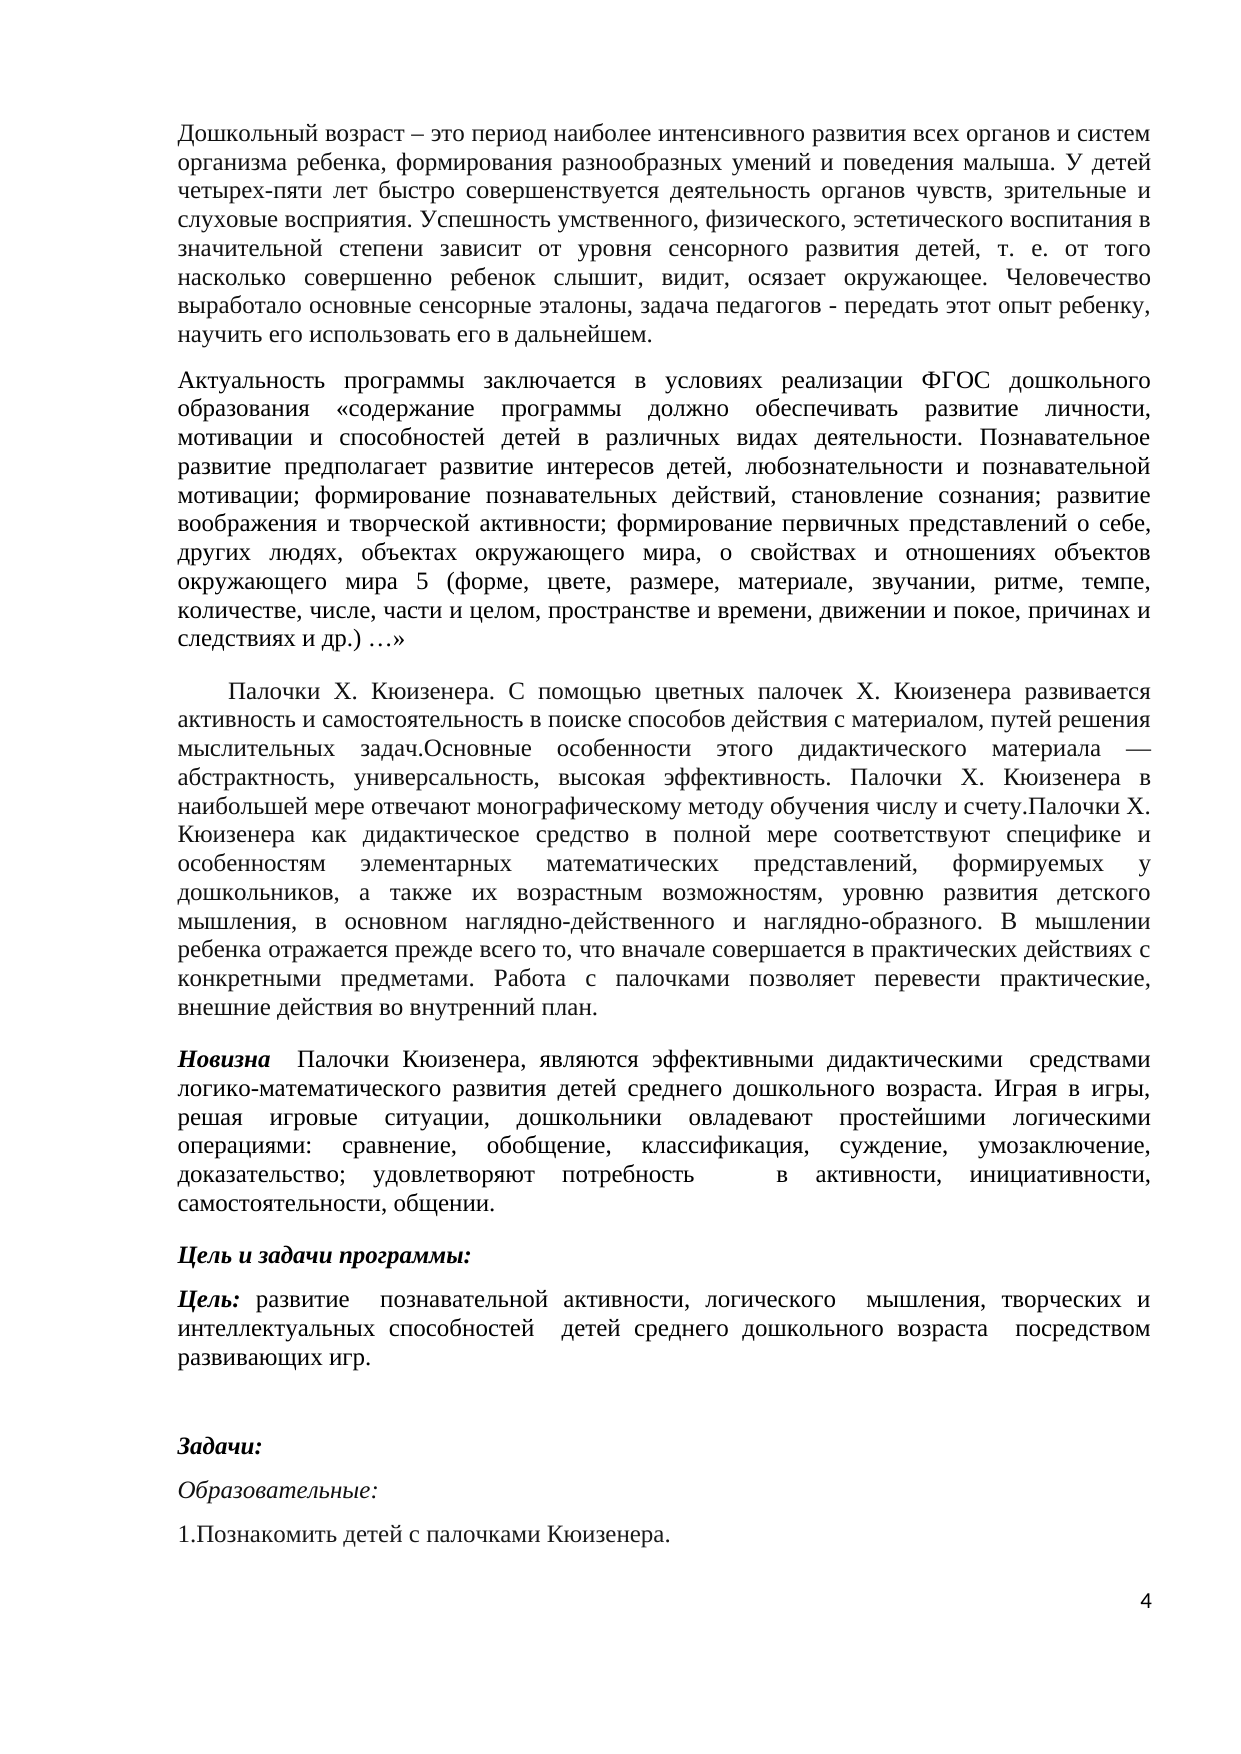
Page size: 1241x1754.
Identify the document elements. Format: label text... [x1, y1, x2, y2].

text Образовательные: [177, 1475, 1152, 1504]
text Задачи: [177, 1431, 1152, 1459]
text 1.Познакомить детей с палочками Кюизенера. [177, 1519, 1152, 1548]
text Новизна Палочки Кюизенера, являются эффективными дидактическими средствами логико-математического развития детей среднего дошкольного возраста. Играя в игры, решая игровые ситуации, дошкольники овладевают простейшими логическими операциями: сравнение, обобщение, классификация, суждение, умозаключение, доказательство; удовлетворяют потребность в активности, инициативности, самостоятельности, общении. [177, 1044, 1152, 1217]
text Дошкольный возраст – это период наиболее интенсивного развития всех органов и систем организма ребенка, формирования разнообразных умений и поведения малыша. У детей четырех-пяти лет быстро совершенствуется деятельность органов чувств, зрительные и слуховые восприятия. Успешность умственного, физического, эстетического воспитания в значительной степени зависит от уровня сенсорного развития детей, т. е. от того насколько совершенно ребенок слышит, видит, осязает окружающее. Человечество выработало основные сенсорные эталоны, задача педагогов - передать этот опыт ребенку, научить его использовать его в дальнейшем. [177, 118, 1152, 348]
text Цель: развитие познавательной активности, логического мышления, творческих и интеллектуальных способностей детей среднего дошкольного возраста посредством развивающих игр. [177, 1284, 1152, 1371]
text Актуальность программы заключается в условиях реализации ФГОС дошкольного образования «содержание программы должно обеспечивать развитие личности, мотивации и способностей детей в различных видах деятельности. Познавательное развитие предполагает развитие интересов детей, любознательности и познавательной мотивации; формирование познавательных действий, становление сознания; развитие воображения и творческой активности; формирование первичных представлений о себе, других людях, объектах окружающего мира, о свойствах и отношениях объектов окружающего мира 5 (форме, цвете, размере, материале, звучании, ритме, темпе, количестве, числе, части и целом, пространстве и времени, движении и покое, причинах и следствиях и др.) …» [177, 365, 1152, 652]
text Палочки Х. Кюизенера. С помощью цветных палочек Х. Кюизенера развивается активность и самостоятельность в поиске способов действия с материалом, путей решения мыслительных задач.Основные особенности этого дидактического материала — абстрактность, универсальность, высокая эффективность. Палочки X. Кюизенера в наибольшей мере отвечают монографическому методу обучения числу и счету.Палочки Х. Кюизенера как дидактическое средство в полной мере соответствуют специфике и особенностям элементарных математических представлений, формируемых у дошкольников, а также их возрастным возможностям, уровню развития детского мышления, в основном наглядно-действенного и наглядно-образного. В мышлении ребенка отражается прежде всего то, что вначале совершается в практических действиях с конкретными предметами. Работа с палочками позволяет перевести практические, внешние действия во внутренний план. [177, 676, 1152, 1021]
text Цель и задачи программы: [177, 1240, 1152, 1269]
